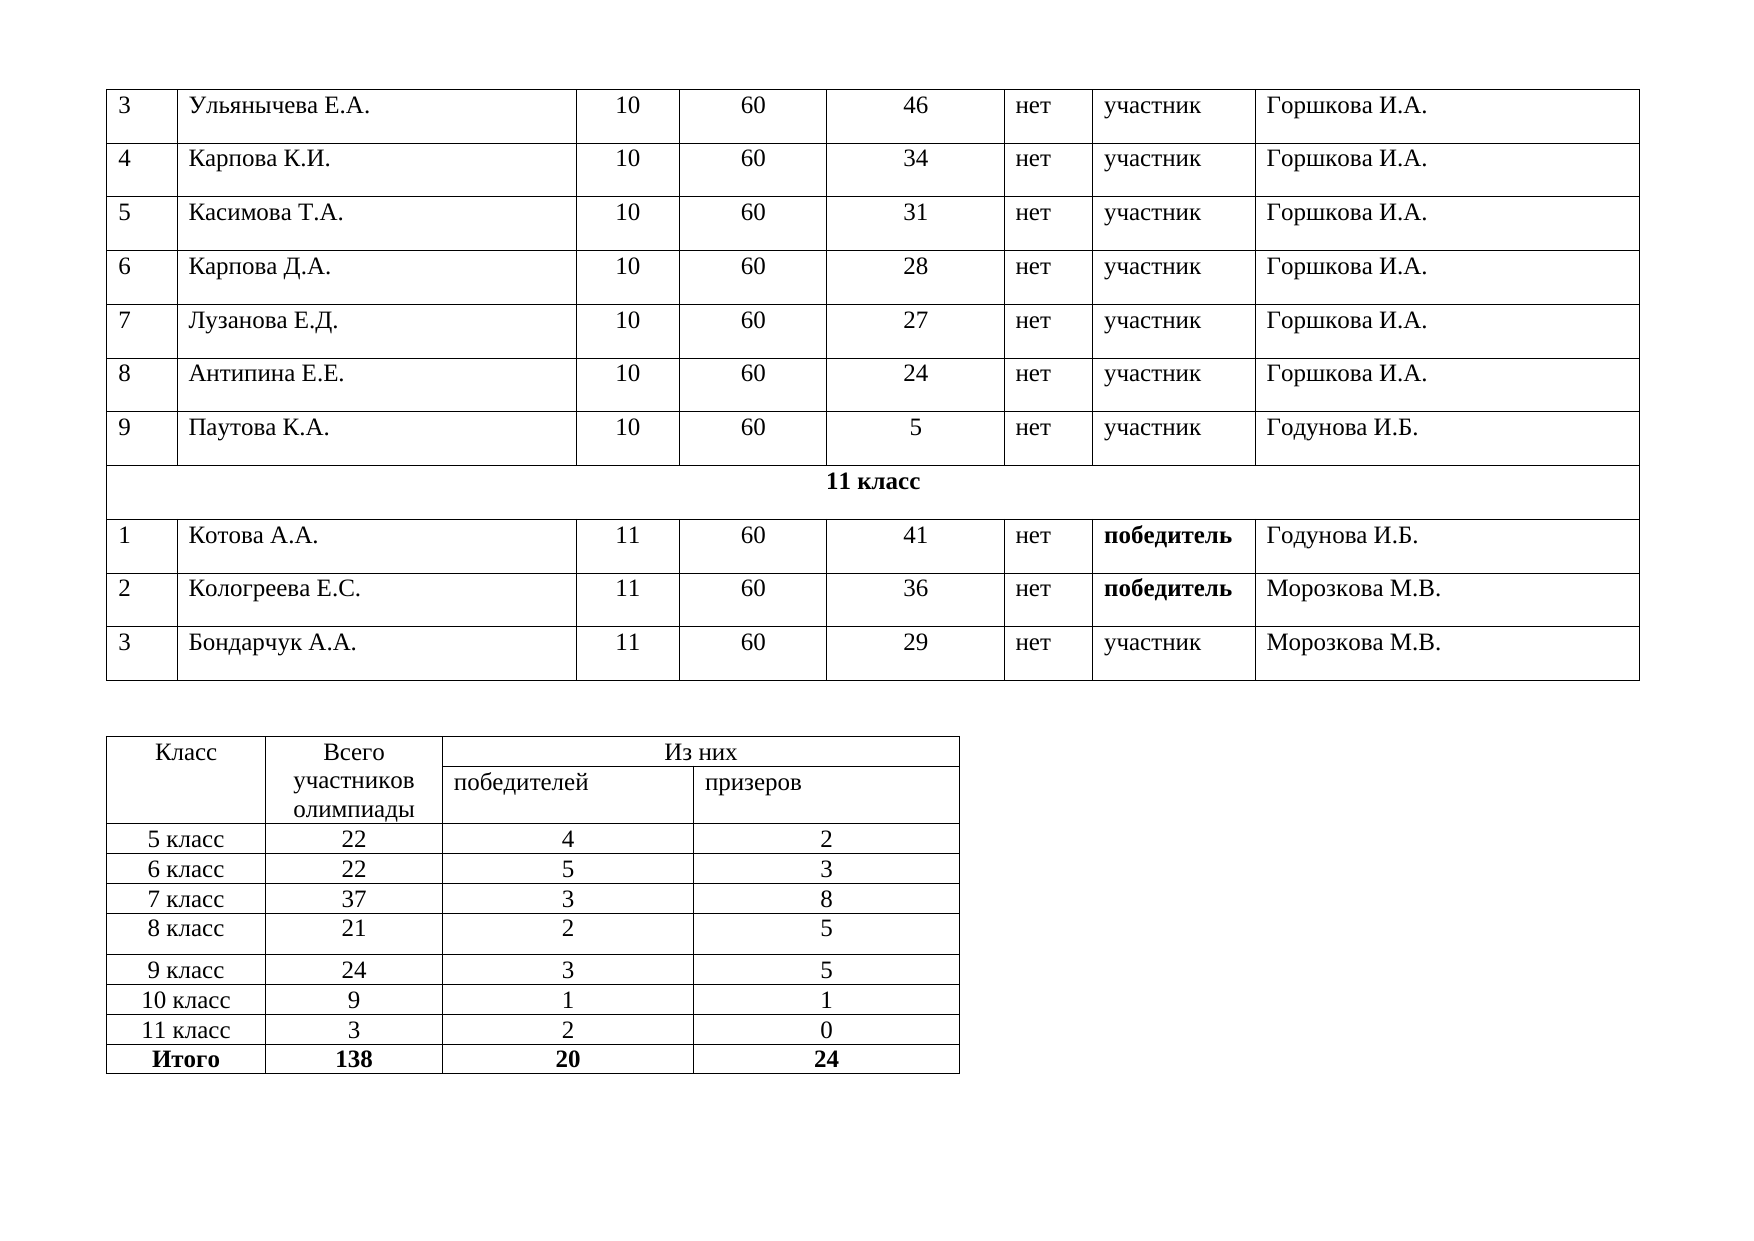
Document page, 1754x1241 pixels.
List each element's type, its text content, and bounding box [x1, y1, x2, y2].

table_cell Годунова И.Б. [1256, 520, 1639, 572]
table_cell Горшкова И.А. [1256, 197, 1639, 250]
table_cell победитель [1093, 520, 1255, 572]
table_cell 36 [827, 574, 1004, 626]
table_cell нет [1005, 627, 1092, 680]
table_cell Морозкова М.В. [1256, 627, 1639, 680]
table_cell 3 [443, 955, 693, 984]
table_cell Итого [107, 1045, 265, 1073]
table_cell 8 [107, 359, 177, 411]
table_cell нет [1005, 520, 1092, 572]
table_cell 10 [577, 412, 679, 465]
table_cell нет [1005, 574, 1092, 626]
table_cell 8 [694, 884, 959, 912]
table_cell 5 [694, 955, 959, 984]
table_cell 27 [827, 305, 1004, 357]
table_cell 6 [107, 251, 177, 304]
table_cell Паутова К.А. [178, 412, 576, 465]
table_cell 60 [680, 627, 826, 680]
table_cell 8 класс [107, 914, 265, 954]
table_cell 10 [577, 90, 679, 142]
table_cell 0 [694, 1015, 959, 1043]
table_cell участник [1093, 305, 1255, 357]
table_cell 5 [694, 914, 959, 954]
table_cell нет [1005, 359, 1092, 411]
table_cell 41 [827, 520, 1004, 572]
table_cell Горшкова И.А. [1256, 90, 1639, 142]
table_cell 24 [827, 359, 1004, 411]
table_cell 6 класс [107, 854, 265, 883]
table_cell призеров [694, 767, 959, 823]
table_cell Карпова Д.А. [178, 251, 576, 304]
table_cell Горшкова И.А. [1256, 305, 1639, 357]
table_cell 34 [827, 144, 1004, 196]
table_cell победителей [443, 767, 693, 823]
table_cell участник [1093, 144, 1255, 196]
table_cell 22 [266, 854, 442, 883]
table_cell 31 [827, 197, 1004, 250]
table_cell 60 [680, 412, 826, 465]
table_cell 11 класс [107, 1015, 265, 1043]
table_cell участник [1093, 90, 1255, 142]
table_cell 10 [577, 359, 679, 411]
table_cell Горшкова И.А. [1256, 359, 1639, 411]
table_cell 10 [577, 197, 679, 250]
table_cell Горшкова И.А. [1256, 251, 1639, 304]
table_cell нет [1005, 144, 1092, 196]
table_cell 9 [107, 412, 177, 465]
table_cell 21 [266, 914, 442, 954]
table_cell 60 [680, 574, 826, 626]
table_cell Годунова И.Б. [1256, 412, 1639, 465]
table_header Из них [443, 737, 959, 766]
table_cell Горшкова И.А. [1256, 144, 1639, 196]
table_cell Антипина Е.Е. [178, 359, 576, 411]
table_cell 46 [827, 90, 1004, 142]
table_cell 60 [680, 520, 826, 572]
table_cell 1 [107, 520, 177, 572]
table_cell 37 [266, 884, 442, 912]
table_cell 2 [443, 1015, 693, 1043]
table_cell 10 [577, 144, 679, 196]
table_cell Карпова К.И. [178, 144, 576, 196]
table_cell нет [1005, 305, 1092, 357]
table_cell 20 [443, 1045, 693, 1073]
table_cell 11 [577, 520, 679, 572]
table_cell Касимова Т.А. [178, 197, 576, 250]
table_cell 1 [694, 985, 959, 1014]
table_cell участник [1093, 359, 1255, 411]
table_cell 10 [577, 305, 679, 357]
table_cell 3 [107, 627, 177, 680]
table_cell нет [1005, 251, 1092, 304]
table_cell Котова А.А. [178, 520, 576, 572]
table_cell 60 [680, 197, 826, 250]
table_cell 4 [107, 144, 177, 196]
table_cell нет [1005, 412, 1092, 465]
table_cell 5 класс [107, 824, 265, 853]
table_cell участник [1093, 197, 1255, 250]
table_cell 2 [107, 574, 177, 626]
table_cell 9 класс [107, 955, 265, 984]
table_header Класс [107, 737, 265, 823]
table_cell 22 [266, 824, 442, 853]
table_cell 7 [107, 305, 177, 357]
table_cell 7 класс [107, 884, 265, 912]
table_cell 2 [694, 824, 959, 853]
table_cell нет [1005, 197, 1092, 250]
table_cell 60 [680, 144, 826, 196]
table_cell 24 [266, 955, 442, 984]
table_cell 2 [443, 914, 693, 954]
table_cell участник [1093, 627, 1255, 680]
table_cell Бондарчук А.А. [178, 627, 576, 680]
table_cell 10 класс [107, 985, 265, 1014]
table_cell победитель [1093, 574, 1255, 626]
table_cell 9 [266, 985, 442, 1014]
table_cell 28 [827, 251, 1004, 304]
table_cell 5 [827, 412, 1004, 465]
table_cell Ульянычева Е.А. [178, 90, 576, 142]
table_cell 3 [266, 1015, 442, 1043]
table_cell 11 [577, 574, 679, 626]
table_cell 11 [577, 627, 679, 680]
table_cell 10 [577, 251, 679, 304]
table_cell нет [1005, 90, 1092, 142]
table_cell 5 [443, 854, 693, 883]
table_cell Лузанова Е.Д. [178, 305, 576, 357]
table_cell 3 [694, 854, 959, 883]
table_cell 60 [680, 359, 826, 411]
table_cell 60 [680, 90, 826, 142]
table_cell Кологреева Е.С. [178, 574, 576, 626]
table_header Всего участников олимпиады [266, 737, 442, 823]
table_cell 60 [680, 251, 826, 304]
table_cell Морозкова М.В. [1256, 574, 1639, 626]
table_cell 138 [266, 1045, 442, 1073]
table_cell 1 [443, 985, 693, 1014]
table_cell участник [1093, 412, 1255, 465]
table_cell 4 [443, 824, 693, 853]
table_cell 11 класс [107, 466, 1639, 519]
table_cell 3 [443, 884, 693, 912]
table_cell 60 [680, 305, 826, 357]
table_cell участник [1093, 251, 1255, 304]
table_cell 24 [694, 1045, 959, 1073]
table_cell 5 [107, 197, 177, 250]
table_cell 29 [827, 627, 1004, 680]
table_cell 3 [107, 90, 177, 142]
